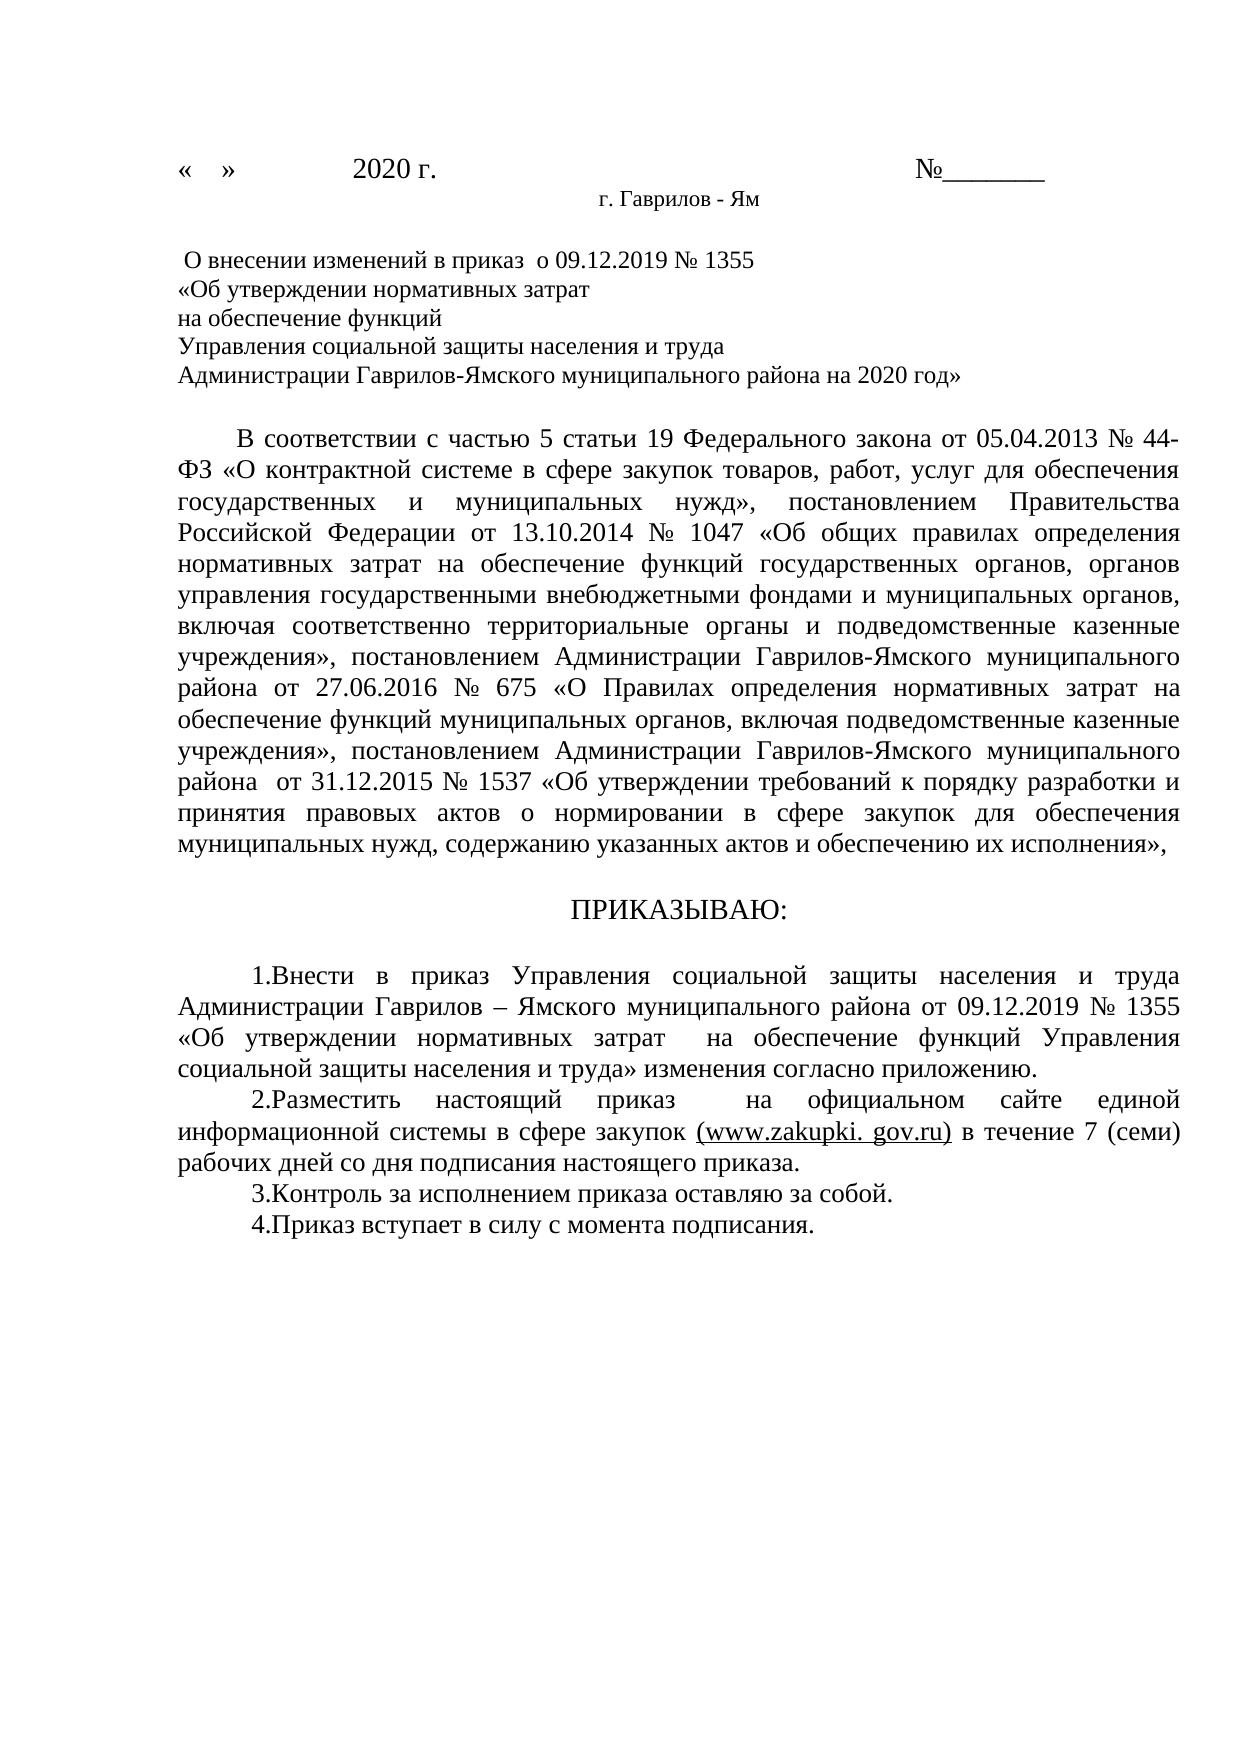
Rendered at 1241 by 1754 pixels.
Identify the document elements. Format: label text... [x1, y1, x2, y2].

text Администрации Гаврилов-Ямского муниципального района на 2020 год» [177, 360, 1181, 389]
text «Об утверждении нормативных затрат [177, 274, 1181, 303]
text на обеспечение функций [177, 303, 1181, 331]
text О внесении изменений в приказ о 09.12.2019 № 1355 [177, 245, 1181, 274]
text г. Гаврилов - Ям [177, 185, 1181, 212]
text В соответствии с частью 5 статьи 19 Федерального закона от 05.04.2013 № 44-ФЗ «О контрактной системе в сфере закупок товаров, работ, услуг для обеспечения государственных и муниципальных нужд», постановлением Правительства Российской Федерации от 13.10.2014 № 1047 «Об общих правилах определения нормативных затрат на обеспечение функций государственных органов, органов управления государственными внебюджетными фондами и муниципальных органов, включая соответственно территориальные органы и подведомственные казенные учреждения», постановлением Администрации Гаврилов-Ямского муниципального района от 27.06.2016 № 675 «О Правилах определения нормативных затрат на обеспечение функций муниципальных органов, включая подведомственные казенные учреждения», постановлением Администрации Гаврилов-Ямского муниципального района от 31.12.2015 № 1537 «Об утверждении требований к порядку разработки и принятия правовых актов о нормировании в сфере закупок для обеспечения муниципальных нужд, содержанию указанных актов и обеспечению их исполнения», [177, 422, 1181, 858]
text « » 2020 г. №_______ [177, 152, 1181, 185]
text 3.Контроль за исполнением приказа оставляю за собой. [177, 1177, 1181, 1208]
text 4.Приказ вступает в силу с момента подписания. [177, 1208, 1181, 1239]
text 1.Внести в приказ Управления социальной защиты населения и труда Администрации Гаврилов – Ямского муниципального района от 09.12.2019 № 1355 «Об утверждении нормативных затрат на обеспечение функций Управления социальной защиты населения и труда» изменения согласно приложению. [177, 959, 1181, 1084]
text 2.Разместить настоящий приказ на официальном сайте единой информационной системы в сфере закупок (www.zakupki. gov.ru) в течение 7 (семи) рабочих дней со дня подписания настоящего приказа. [177, 1084, 1181, 1177]
text Управления социальной защиты населения и труда [177, 331, 1181, 360]
text ПРИКАЗЫВАЮ: [177, 892, 1181, 926]
